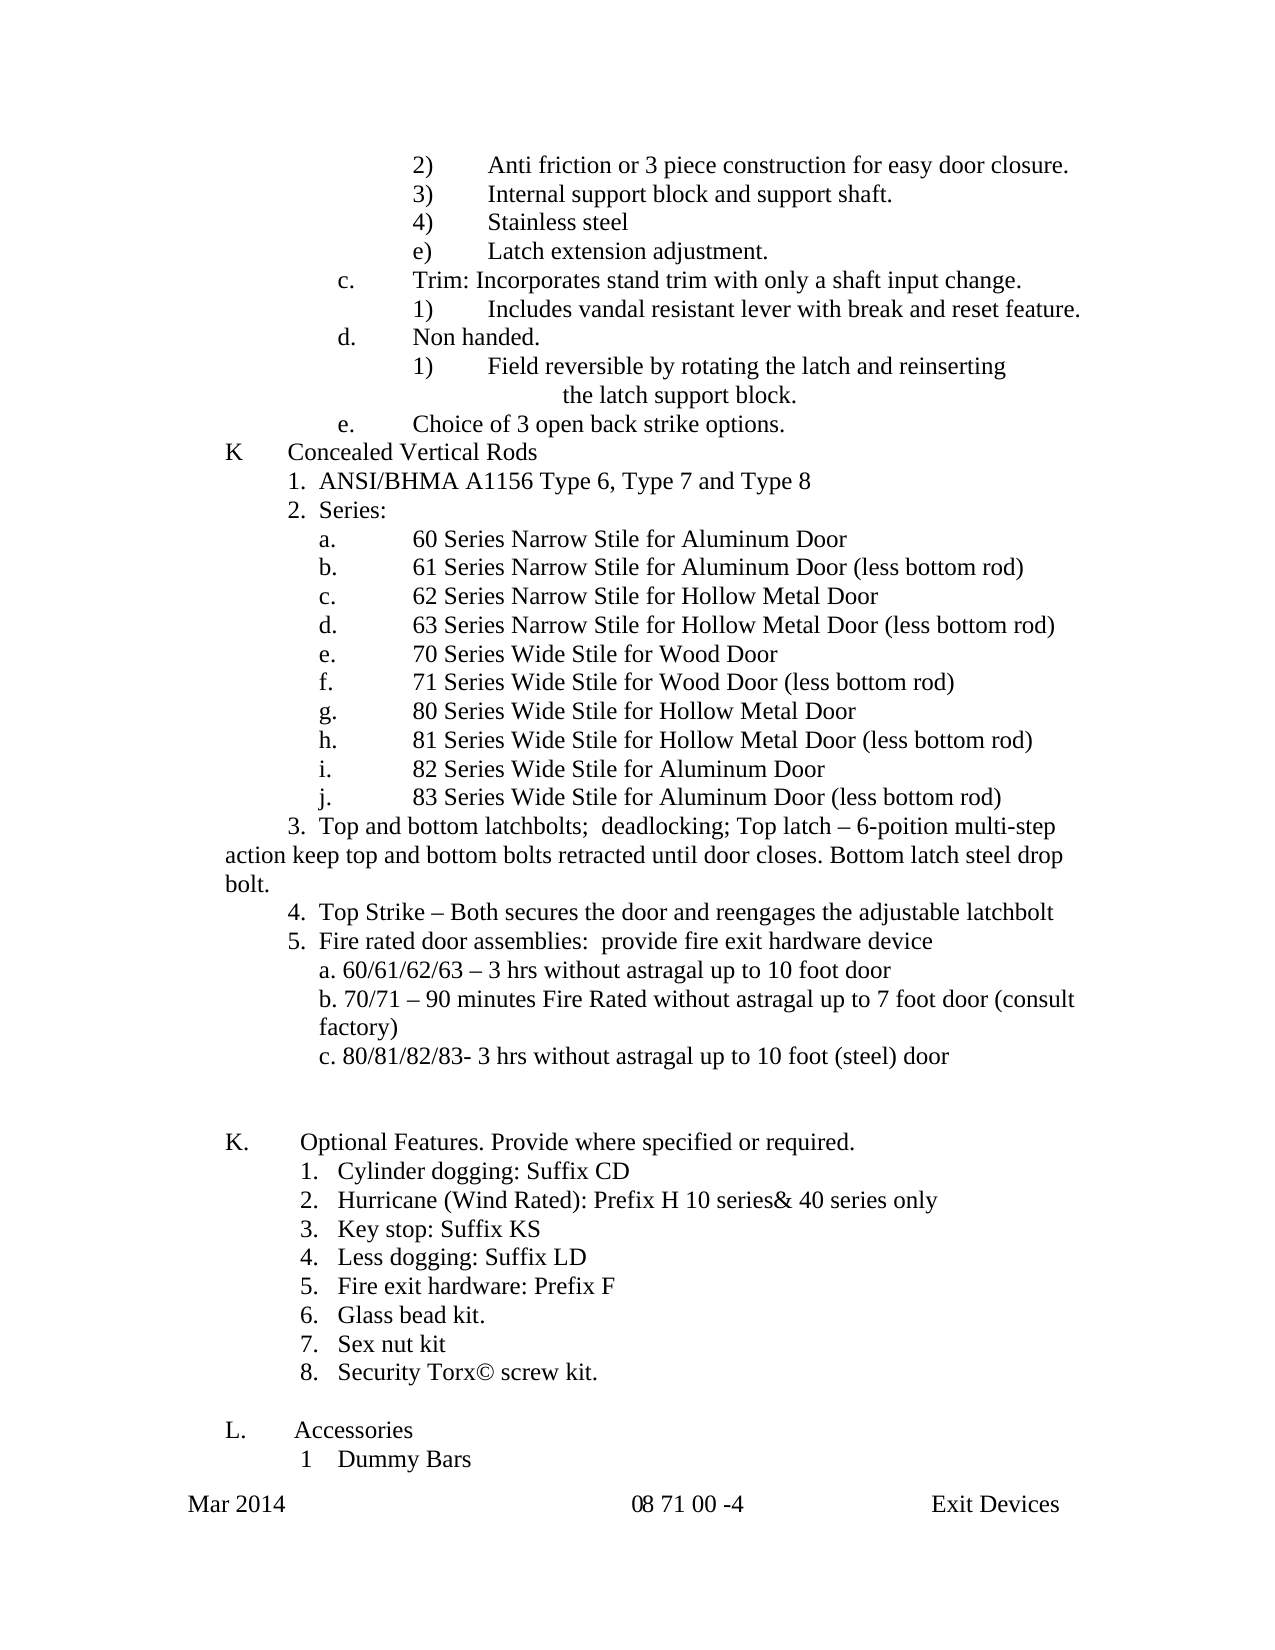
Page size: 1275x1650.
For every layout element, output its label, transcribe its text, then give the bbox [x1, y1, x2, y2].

text d. Non handed. [187, 322, 1087, 351]
text 2) Anti friction or 3 piece construction for easy door closure. [187, 150, 1087, 179]
text 3. Key stop: Suffix KS [187, 1214, 1087, 1242]
text b. 70/71 – 90 minutes Fire Rated without astragal up to 7 foot door (consult factory) [319, 984, 1087, 1041]
text i. 82 Series Wide Stile for Aluminum Door [225, 754, 1087, 782]
text a. 60/61/62/63 – 3 hrs without astragal up to 10 foot door [225, 955, 1087, 984]
text c. 80/81/82/83- 3 hrs without astragal up to 10 foot (steel) door [225, 1041, 1087, 1070]
text L. Accessories [187, 1415, 1087, 1444]
text K Concealed Vertical Rods [225, 437, 1087, 466]
text K. Optional Features. Provide where specified or required. [187, 1127, 1087, 1156]
text f. 71 Series Wide Stile for Wood Door (less bottom rod) [225, 667, 1087, 696]
text 4. Top Strike – Both secures the door and reengages the adjustable latchbolt [225, 897, 1087, 926]
text c. 62 Series Narrow Stile for Hollow Metal Door [225, 581, 1087, 610]
text 8. Security Torx© screw kit. [187, 1357, 1087, 1386]
text 3. Top and bottom latchbolts; deadlocking; Top latch – 6-poition multi-step action keep top and bottom bolts retracted until door closes. Bottom latch steel drop bolt. [225, 811, 1087, 897]
text 5. Fire rated door assemblies: provide fire exit hardware device [225, 926, 1087, 955]
text b. 61 Series Narrow Stile for Aluminum Door (less bottom rod) [225, 552, 1087, 581]
text 3) Internal support block and support shaft. [187, 179, 1087, 207]
text 4) Stainless steel [187, 207, 1087, 236]
text e. Choice of 3 open back strike options. [225, 409, 1087, 437]
text 6. Glass bead kit. [187, 1300, 1087, 1329]
text 1. ANSI/BHMA A1156 Type 6, Type 7 and Type 8 [225, 466, 1087, 495]
text e. 70 Series Wide Stile for Wood Door [225, 639, 1087, 667]
text g. 80 Series Wide Stile for Hollow Metal Door [225, 696, 1087, 725]
text 1 Dummy Bars [187, 1444, 1087, 1472]
text 2. Series: [225, 495, 1087, 524]
text h. 81 Series Wide Stile for Hollow Metal Door (less bottom rod) [225, 725, 1087, 754]
text a. 60 Series Narrow Stile for Aluminum Door [225, 524, 1087, 552]
text 5. Fire exit hardware: Prefix F [187, 1271, 1087, 1300]
text j. 83 Series Wide Stile for Aluminum Door (less bottom rod) [225, 782, 1087, 811]
text 1) Field reversible by rotating the latch and reinserting the latch support block. [187, 351, 1087, 409]
text 4. Less dogging: Suffix LD [187, 1242, 1087, 1271]
text 7. Sex nut kit [187, 1329, 1087, 1357]
text c. Trim: Incorporates stand trim with only a shaft input change. [187, 265, 1087, 294]
text 1) Includes vandal resistant lever with break and reset feature. [187, 294, 1087, 322]
text e) Latch extension adjustment. [187, 236, 1087, 265]
text 2. Hurricane (Wind Rated): Prefix H 10 series& 40 series only [187, 1185, 1087, 1214]
text 1. Cylinder dogging: Suffix CD [187, 1156, 1087, 1185]
text d. 63 Series Narrow Stile for Hollow Metal Door (less bottom rod) [225, 610, 1087, 639]
